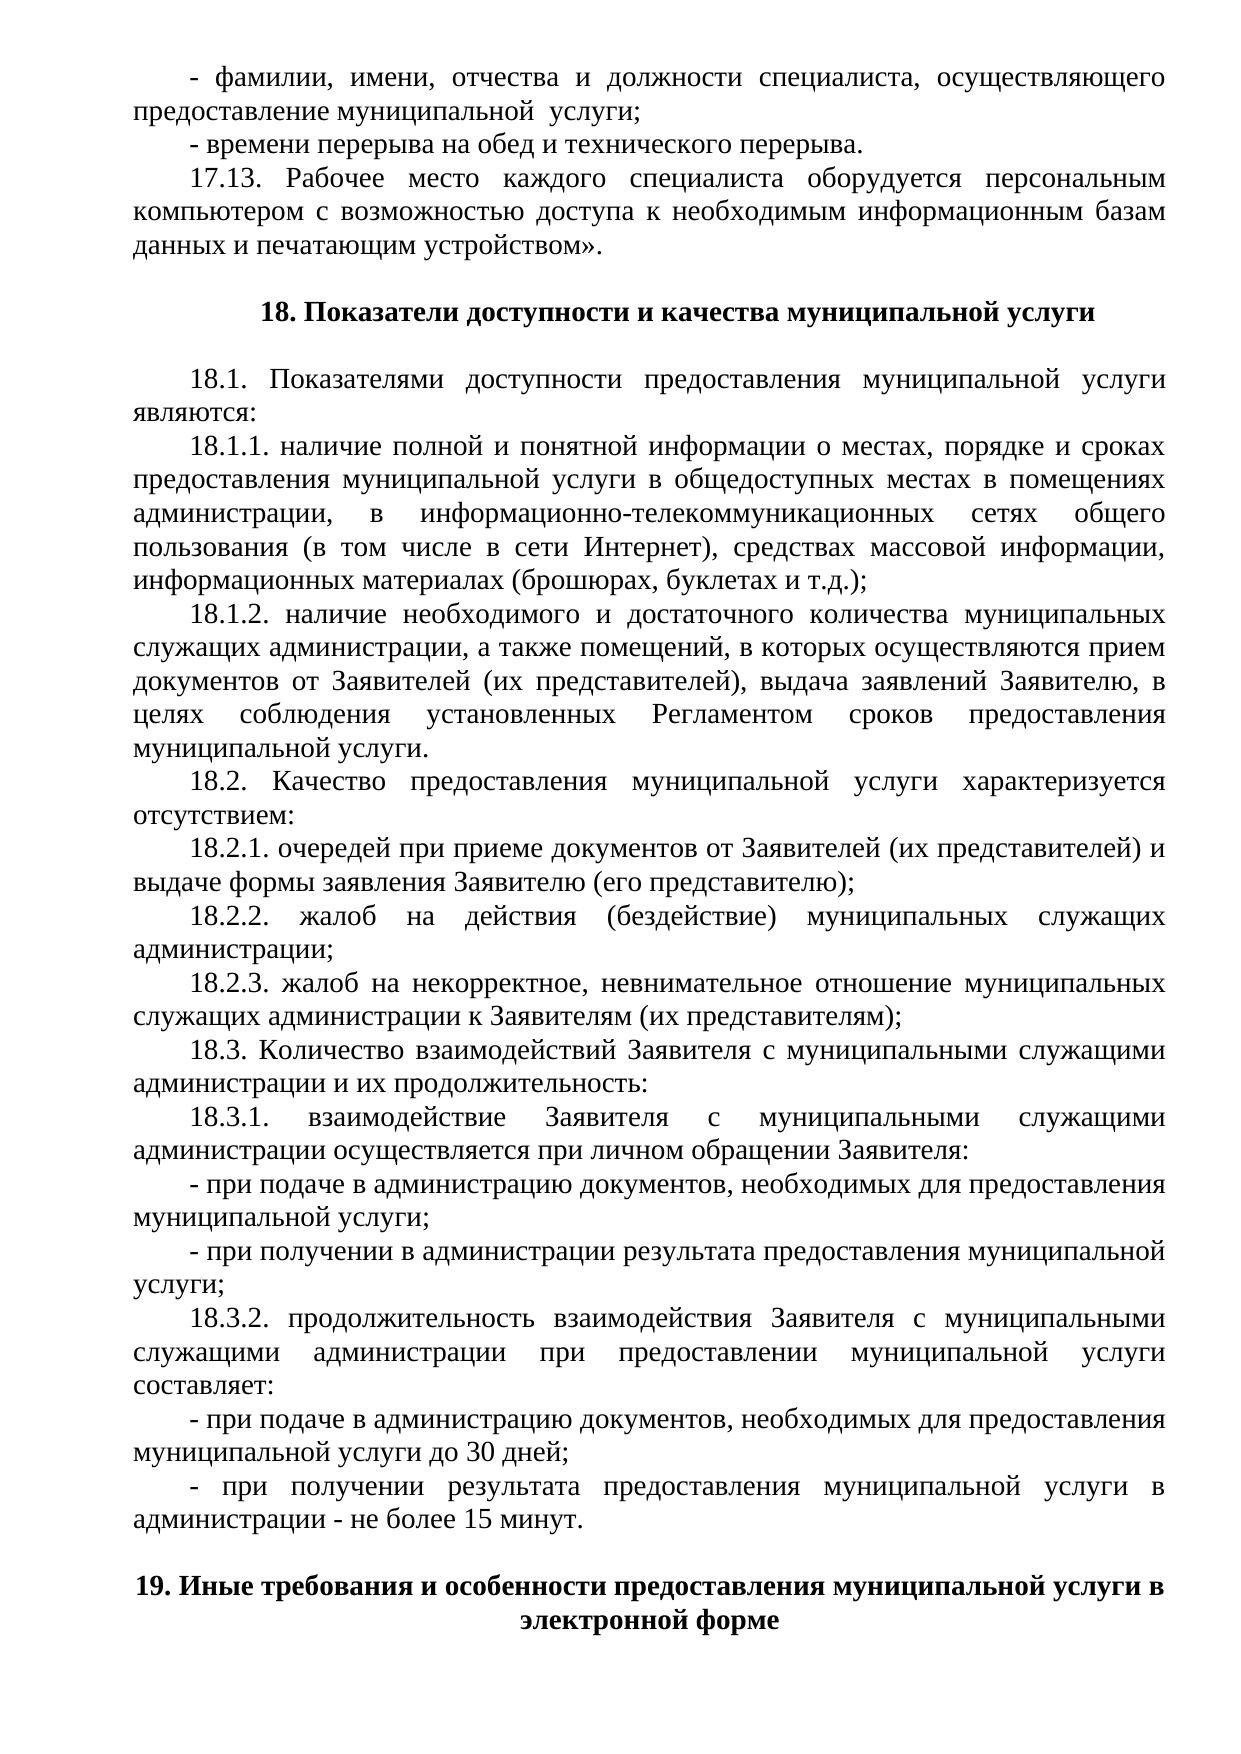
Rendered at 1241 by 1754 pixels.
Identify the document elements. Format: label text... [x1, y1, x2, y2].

text 19. Иные требования и особенности предоставления муниципальной услуги в электронной форме [133, 1568, 1167, 1636]
text 18.1.2. наличие необходимого и достаточного количества муниципальных служащих администрации, а также помещений, в которых осуществляются прием документов от Заявителей (их представителей), выдача заявлений Заявителю, в целях соблюдения установленных Регламентом сроков предоставления муниципальной услуги. [133, 596, 1167, 763]
text 17.13. Рабочее место каждого специалиста оборудуется персональным компьютером с возможностью доступа к необходимым информационным базам данных и печатающим устройством». [133, 160, 1167, 260]
text 18.1.1. наличие полной и понятной информации о местах, порядке и сроках предоставления муниципальной услуги в общедоступных местах в помещениях администрации, в информационно-телекоммуникационных сетях общего пользования (в том числе в сети Интернет), средствах массовой информации, информационных материалах (брошюрах, буклетах и т.д.); [133, 428, 1167, 596]
text 18. Показатели доступности и качества муниципальной услуги [133, 294, 1167, 327]
text 18.1. Показателями доступности предоставления муниципальной услуги являются: [133, 361, 1167, 428]
text - при получении в администрации результата предоставления муниципальной услуги; [133, 1233, 1167, 1300]
text 18.3. Количество взаимодействий Заявителя с муниципальными служащими администрации и их продолжительность: [133, 1032, 1167, 1099]
text - при получении результата предоставления муниципальной услуги в администрации - не более 15 минут. [133, 1468, 1167, 1535]
text 18.2. Качество предоставления муниципальной услуги характеризуется отсутствием: [133, 763, 1167, 831]
text - фамилии, имени, отчества и должности специалиста, осуществляющего предоставление муниципальной услуги; [133, 59, 1167, 126]
text 18.2.2. жалоб на действия (бездействие) муниципальных служащих администрации; [133, 898, 1167, 965]
text 18.3.2. продолжительность взаимодействия Заявителя с муниципальными служащими администрации при предоставлении муниципальной услуги составляет: [133, 1300, 1167, 1401]
text 18.2.1. очередей при приеме документов от Заявителей (их представителей) и выдаче формы заявления Заявителю (его представителю); [133, 831, 1167, 898]
text - при подаче в администрацию документов, необходимых для предоставления муниципальной услуги; [133, 1166, 1167, 1233]
text 18.3.1. взаимодействие Заявителя с муниципальными служащими администрации осуществляется при личном обращении Заявителя: [133, 1099, 1167, 1166]
text - времени перерыва на обед и технического перерыва. [133, 126, 1167, 160]
text 18.2.3. жалоб на некорректное, невнимательное отношение муниципальных служащих администрации к Заявителям (их представителям); [133, 965, 1167, 1032]
text - при подаче в администрацию документов, необходимых для предоставления муниципальной услуги до 30 дней; [133, 1401, 1167, 1468]
